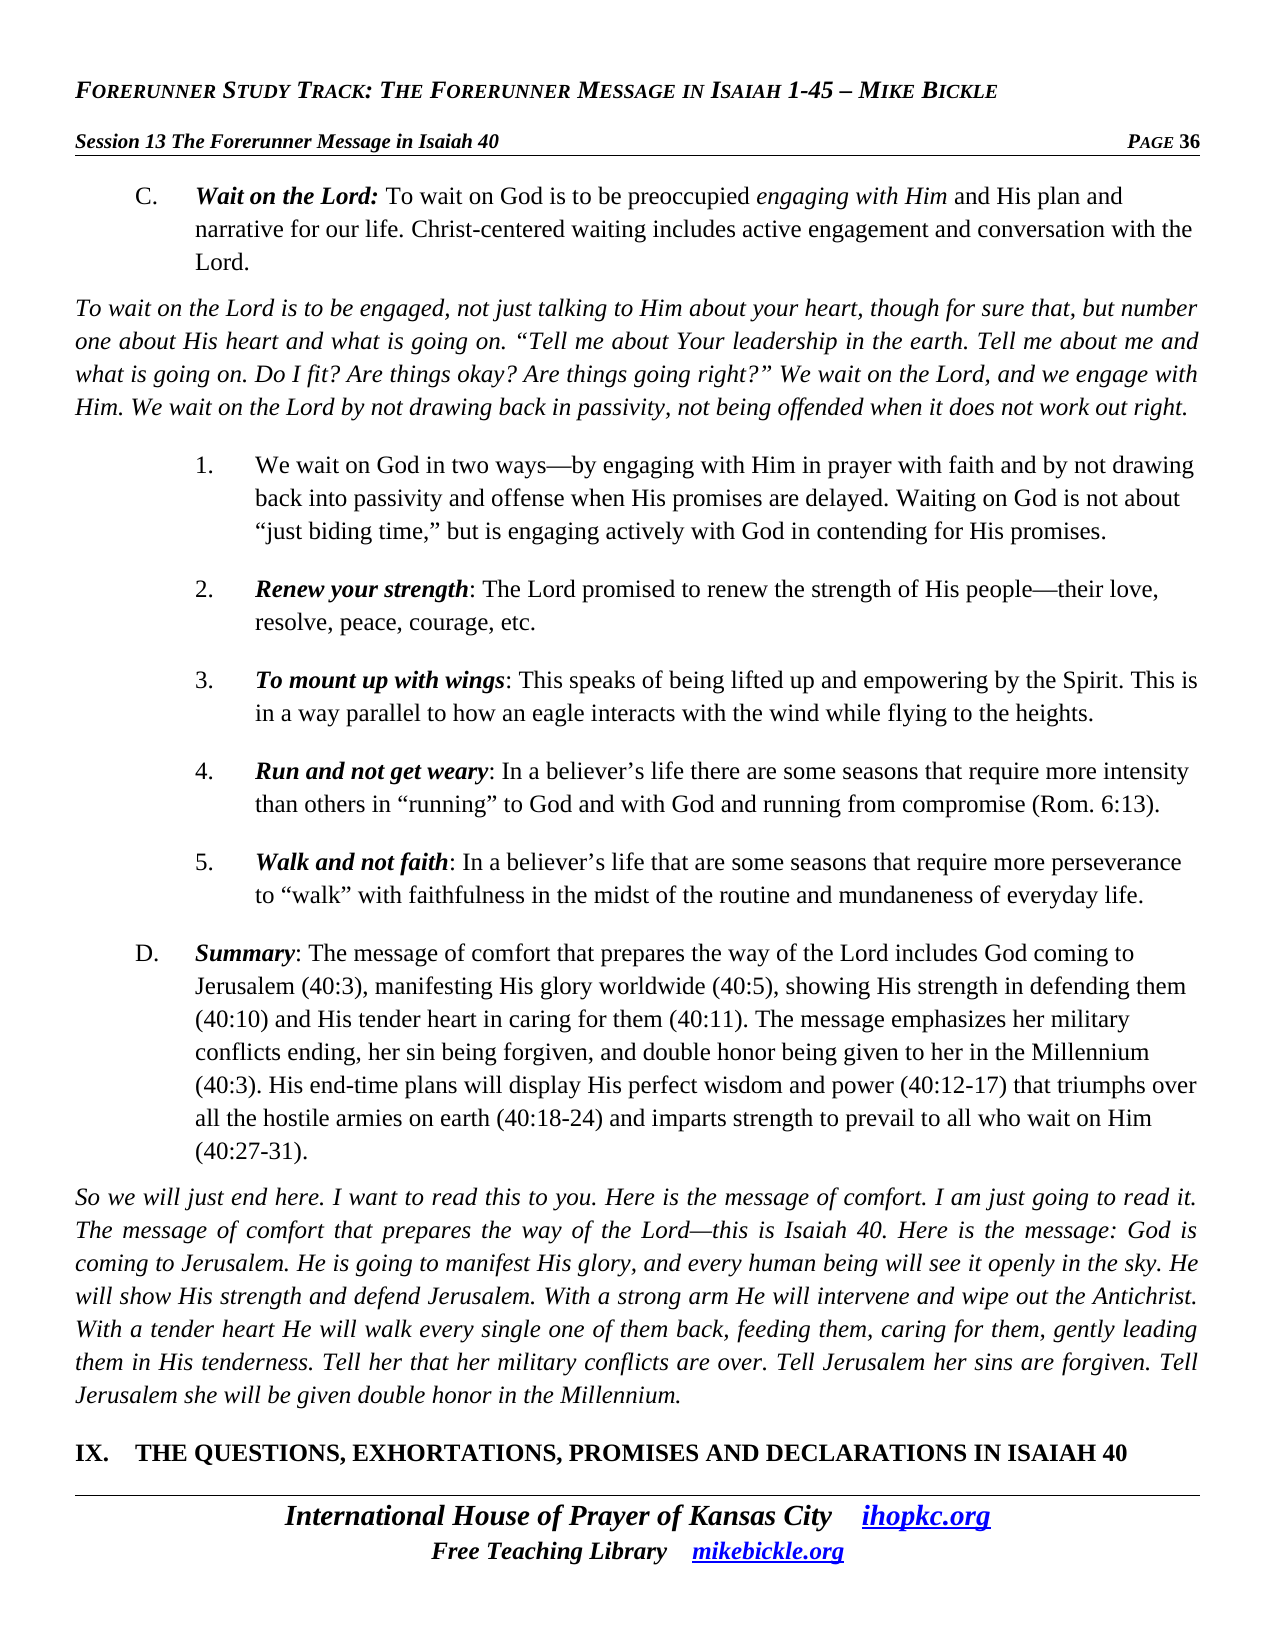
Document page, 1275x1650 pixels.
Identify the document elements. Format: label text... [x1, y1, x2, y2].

text Summary: The message of comfort that prepares the way of the Lord includes God coming to Jerusalem (40:3), manifesting His glory worldwide (40:5), showing His strength in defending them (40:10) and His tender heart in caring for them (40:11). The message emphasizes her military conflicts ending, her sin being forgiven, and double honor being given to her in the Millennium (40:3). His end-time plans will display His perfect wisdom and power (40:12-17) that triumphs over all the hostile armies on earth (40:18-24) and imparts strength to prevail to all who wait on Him (40:27-31). [135, 938, 1200, 1165]
text the Questions, exhortations, promises and declarations in Isaiah 40 [75, 1438, 1200, 1467]
text Walk and not faith: In a believer’s life that are some seasons that require more perseverance to “walk” with faithfulness in the midst of the routine and mundaneness of everyday life. [195, 847, 1200, 909]
text To wait on the Lord is to be engaged, not just talking to Him about your heart, though for sure that, but number one about His heart and what is going on. “Tell me about Your leadership in the earth. Tell me about me and what is going on. Do I fit? Are things okay? Are things going right?” We wait on the Lord, and we engage with Him. We wait on the Lord by not drawing back in passivity, not being offended when it does not work out right. [75, 293, 1200, 421]
text Wait on the Lord: To wait on God is to be preoccupied engaging with Him and His plan and narrative for our life. Christ-centered waiting includes active engagement and conversation with the Lord. [135, 181, 1200, 276]
text Renew your strength: The Lord promised to renew the strength of His people—their love, resolve, peace, courage, etc. [195, 574, 1200, 636]
text We wait on God in two ways—by engaging with Him in prayer with faith and by not drawing back into passivity and offense when His promises are delayed. Waiting on God is not about “just biding time,” but is engaging actively with God in contending for His promises. [195, 450, 1200, 544]
text So we will just end here. I want to read this to you. Here is the message of comfort. I am just going to read it. The message of comfort that prepares the way of the Lord—this is Isaiah 40. Here is the message: God is coming to Jerusalem. He is going to manifest His glory, and every human being will see it openly in the sky. He will show His strength and defend Jerusalem. With a strong arm He will intervene and wipe out the Antichrist. With a tender heart He will walk every single one of them back, feeding them, caring for them, gently leading them in His tenderness. Tell her that her military conflicts are over. Tell Jerusalem her sins are forgiven. Tell Jerusalem she will be given double honor in the Millennium. [75, 1182, 1200, 1408]
text Run and not get weary: In a believer’s life there are some seasons that require more intensity than others in “running” to God and with God and running from compromise (Rom. 6:13). [195, 756, 1200, 818]
text To mount up with wings: This speaks of being lifted up and empowering by the Spirit. This is in a way parallel to how an eagle interacts with the wind while flying to the heights. [195, 665, 1200, 727]
